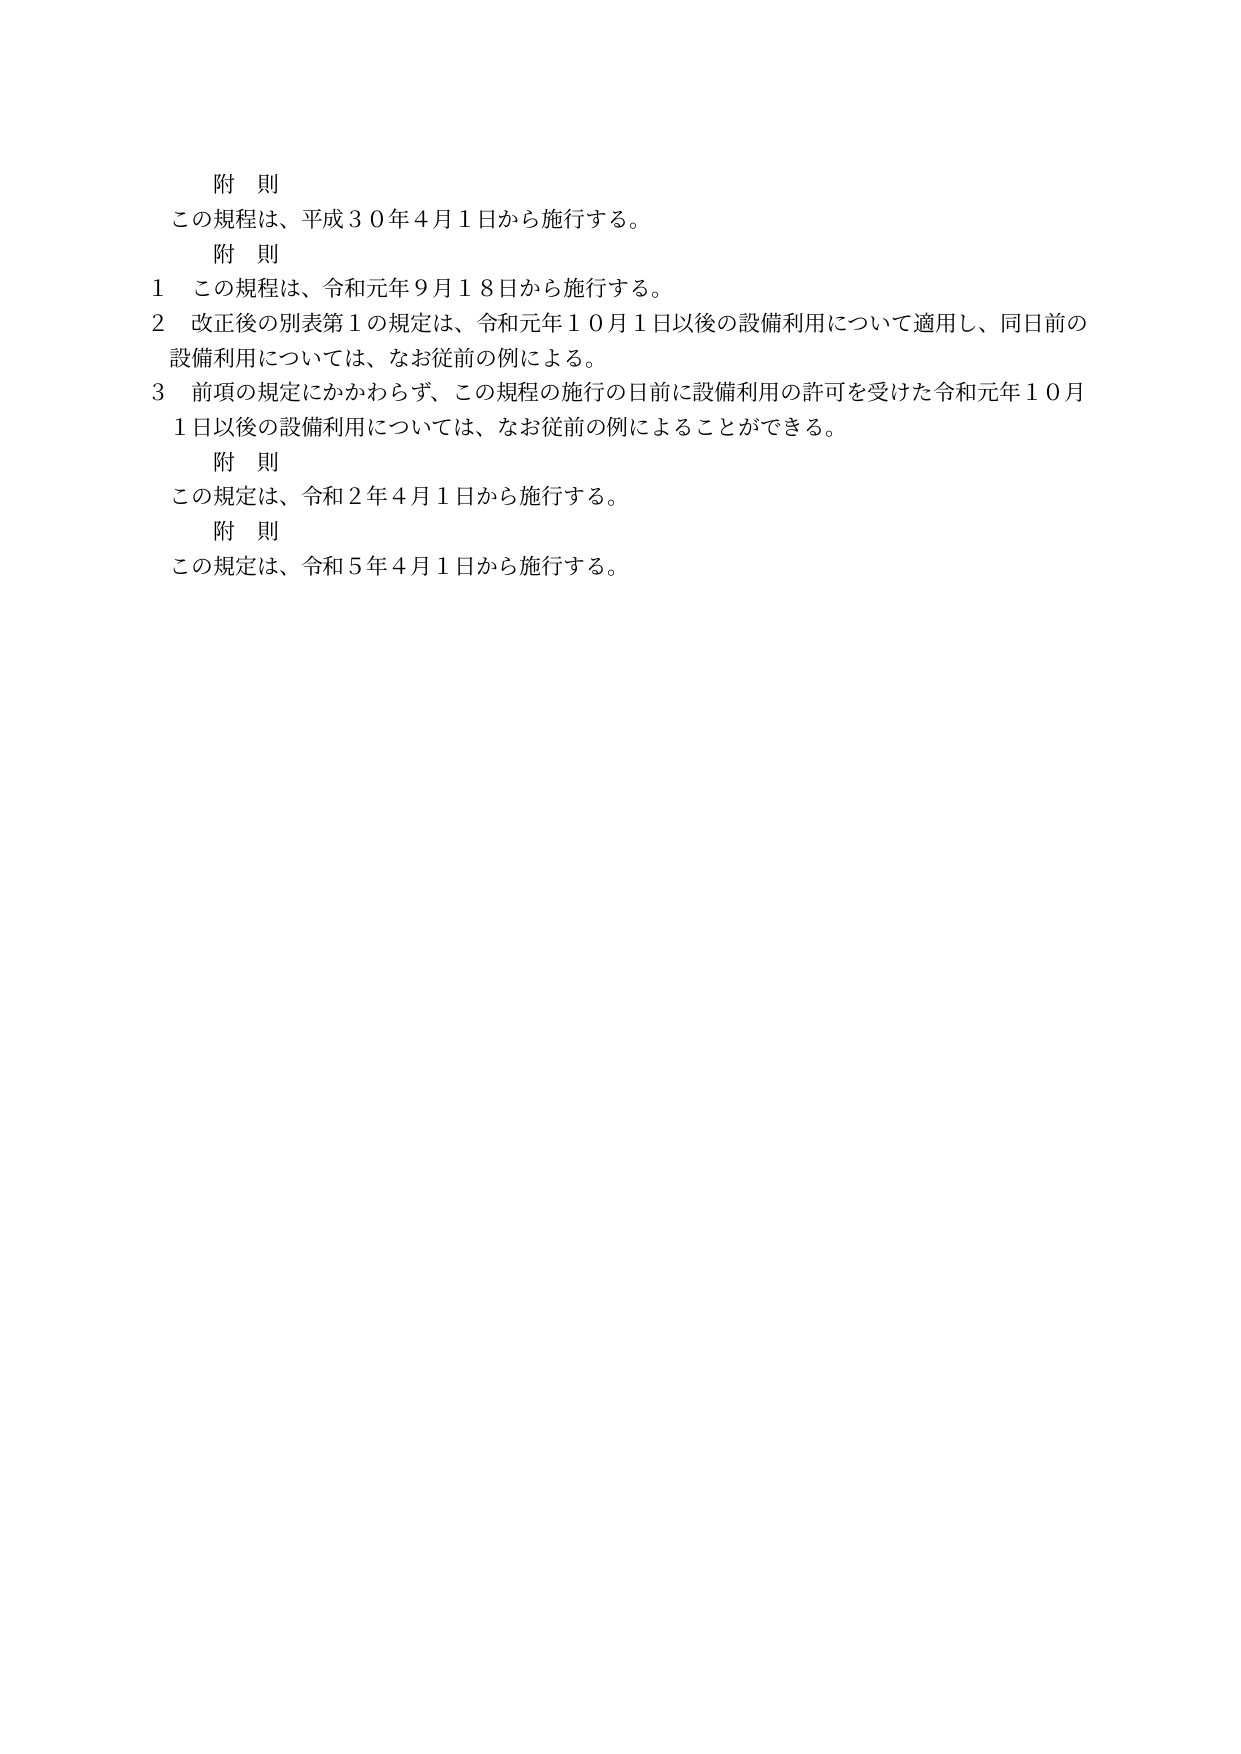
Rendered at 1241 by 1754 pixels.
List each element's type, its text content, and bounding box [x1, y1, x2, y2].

text 附 則 [169, 235, 1093, 270]
text この規定は、令和２年４月１日から施行する。 [169, 478, 1093, 513]
text 附 則 [169, 443, 1093, 478]
text １日以後の設備利用については、なお従前の例によることができる。 [148, 409, 1093, 443]
text 附 則 [148, 166, 1093, 201]
text 附 則 [169, 513, 1093, 547]
text ３ 前項の規定にかかわらず、この規程の施行の日前に設備利用の許可を受けた令和元年１０月 [148, 374, 1093, 409]
text １ この規程は、令和元年９月１８日から施行する。 [148, 270, 1093, 304]
text この規定は、令和５年４月１日から施行する。 [169, 547, 1093, 582]
text ２ 改正後の別表第１の規定は、令和元年１０月１日以後の設備利用について適用し、同日前の [148, 304, 1093, 339]
text 設備利用については、なお従前の例による。 [148, 339, 1093, 374]
text この規程は、平成３０年４月１日から施行する。 [148, 201, 1093, 235]
